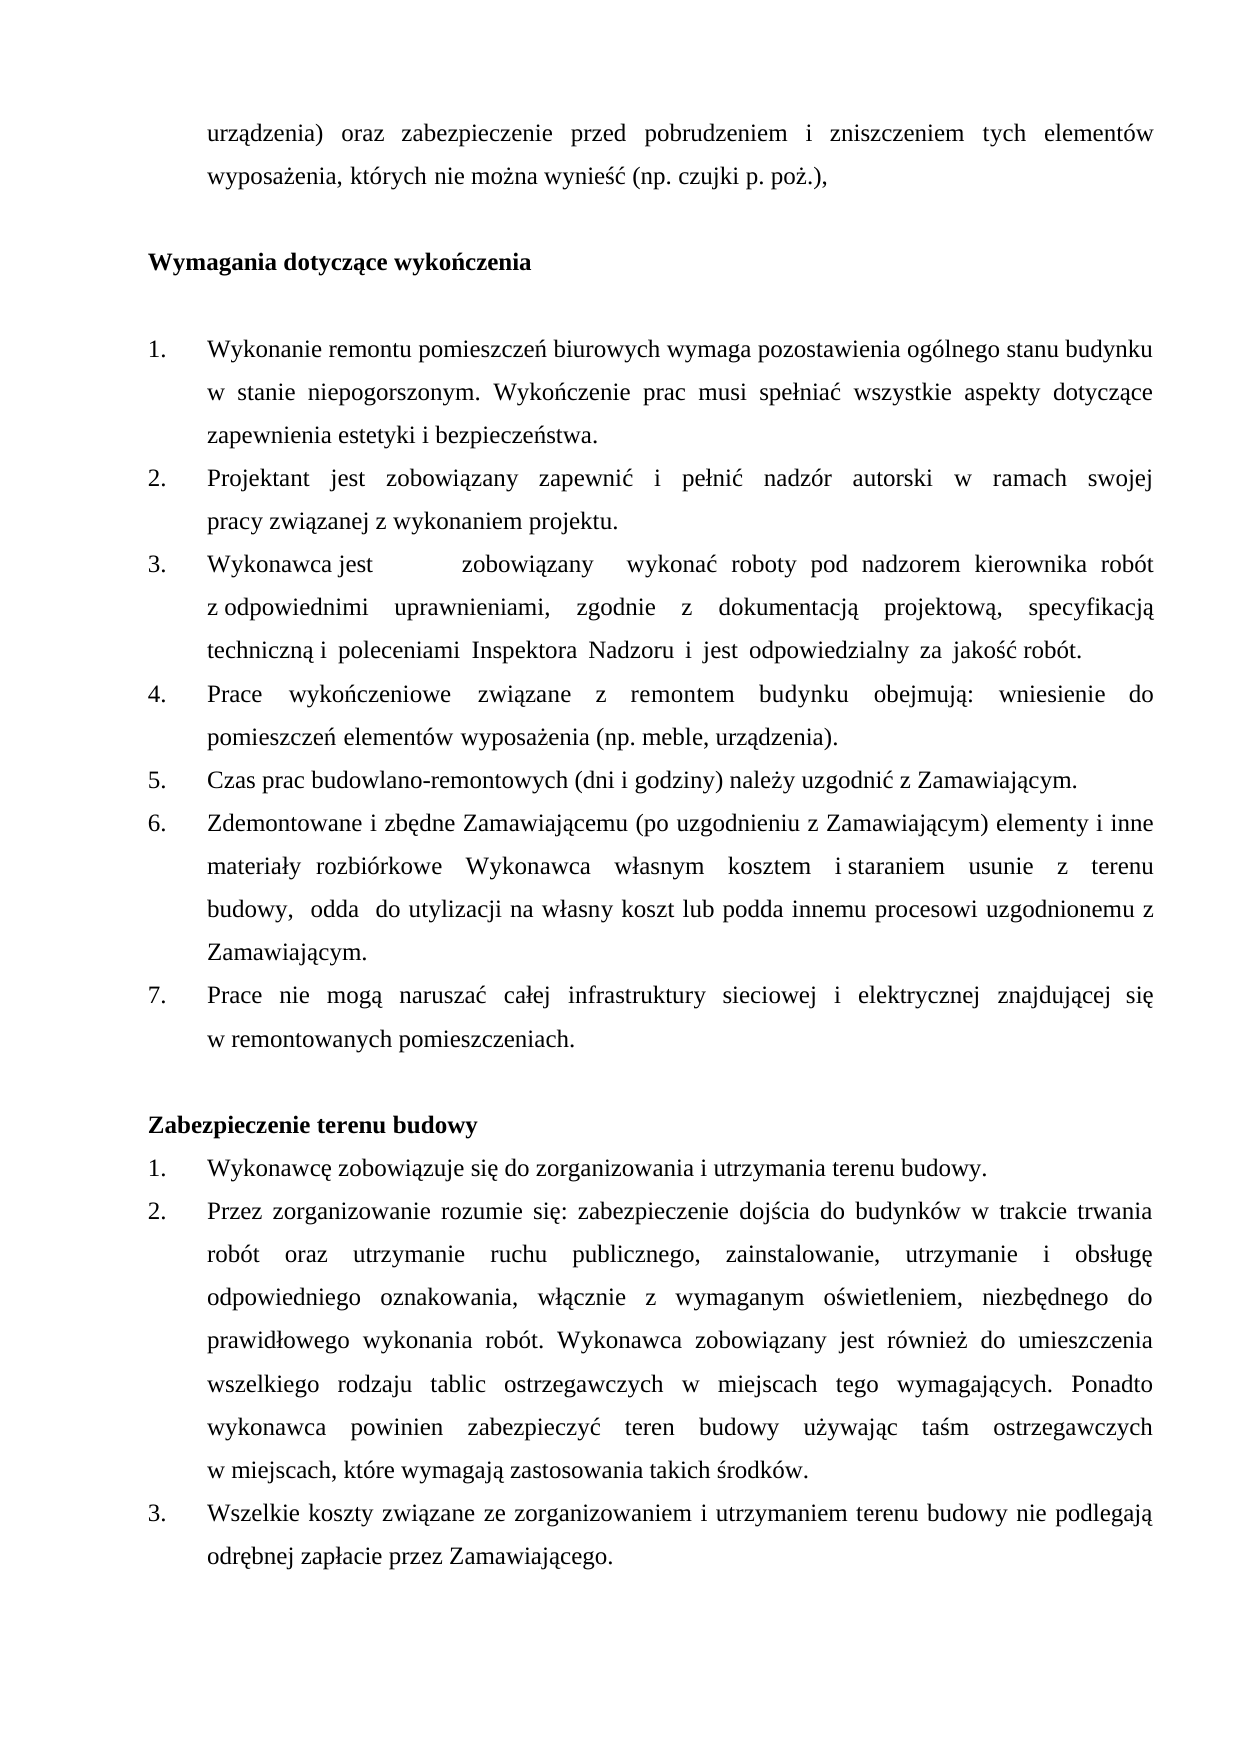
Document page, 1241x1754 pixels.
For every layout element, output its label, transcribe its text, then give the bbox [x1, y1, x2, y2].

list Prace nie mogą naruszać całej infrastruktury sieciowej i elektrycznej znajdującej się w remontowanych pomieszczeniach. [148, 981, 1154, 1052]
text Wymagania dotyczące wykończenia [148, 247, 1154, 276]
list Wszelkie koszty związane ze zorganizowaniem i utrzymaniem terenu budowy nie podlegają odrębnej zapłacie przez Zamawiającego. [148, 1498, 1154, 1570]
list Projektant jest zobowiązany zapewnić i pełnić nadzór autorski w ramach swojej pracy związanej z wykonaniem projektu. [148, 463, 1154, 535]
list Zdemontowane i zbędne Zamawiającemu (po uzgodnieniu z Zamawiającym) elementy i inne materiały rozbiórkowe Wykonawca własnym kosztem i staraniem usunie z terenu budowy, odda do utylizacji na własny koszt lub podda innemu procesowi uzgodnionemu z Zamawiającym. [148, 808, 1154, 966]
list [148, 118, 1154, 190]
list Wykonawca jest zobowiązany wykonać roboty pod nadzorem kierownika robót z odpowiednimi uprawnieniami, zgodnie z dokumentacją projektową, specyfikacją techniczną i poleceniami Inspektora Nadzoru i jest odpowiedzialny za jakość robót. [148, 549, 1154, 664]
list Przez zorganizowanie rozumie się: zabezpieczenie dojścia do budynków w trakcie trwania robót oraz utrzymanie ruchu publicznego, zainstalowanie, utrzymanie i obsługę odpowiedniego oznakowania, włącznie z wymaganym oświetleniem, niezbędnego do prawidłowego wykonania robót. Wykonawca zobowiązany jest również do umieszczenia wszelkiego rodzaju tablic ostrzegawczych w miejscach tego wymagających. Ponadto wykonawca powinien zabezpieczyć teren budowy używając taśm ostrzegawczych w miejscach, które wymagają zastosowania takich środków. [148, 1196, 1154, 1484]
text Zabezpieczenie terenu budowy [148, 1110, 1154, 1139]
list Wykonanie remontu pomieszczeń biurowych wymaga pozostawienia ogólnego stanu budynku w stanie niepogorszonym. Wykończenie prac musi spełniać wszystkie aspekty dotyczące zapewnienia estetyki i bezpieczeństwa. [148, 334, 1154, 449]
list Czas prac budowlano-remontowych (dni i godziny) należy uzgodnić z Zamawiającym. [148, 765, 1154, 794]
list Prace wykończeniowe związane z remontem budynku obejmują: wniesienie do pomieszczeń elementów wyposażenia (np. meble, urządzenia). [148, 679, 1154, 751]
list Wykonawcę zobowiązuje się do zorganizowania i utrzymania terenu budowy. [148, 1153, 1154, 1182]
